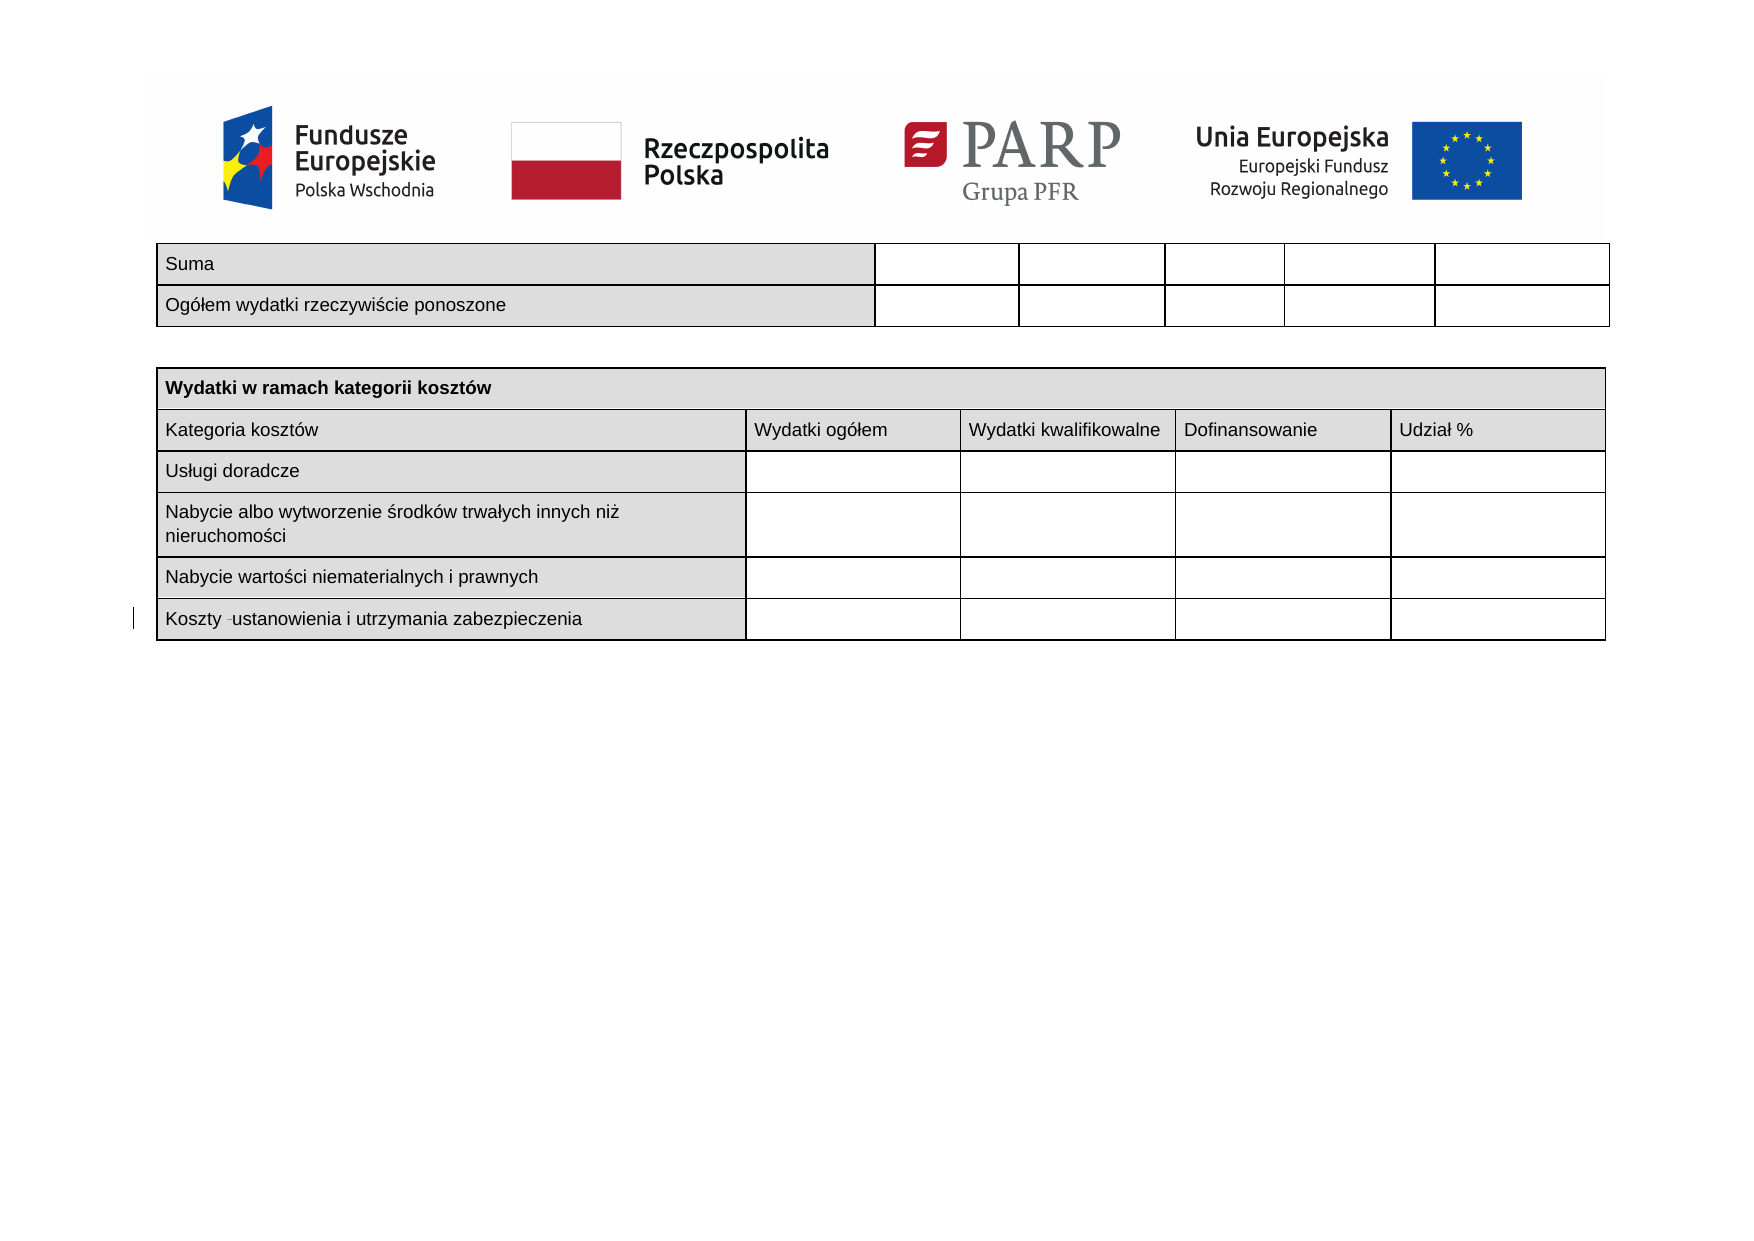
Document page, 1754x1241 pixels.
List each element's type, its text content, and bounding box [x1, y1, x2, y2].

table_cell [1392, 558, 1605, 597]
table_cell [1176, 493, 1390, 556]
table_cell [1392, 493, 1605, 556]
table_cell [1176, 558, 1390, 597]
table_cell Nabycie albo wytworzenie środków trwałych innych niż nieruchomości [158, 493, 745, 556]
table_cell [961, 558, 1175, 597]
table_cell [1166, 286, 1284, 326]
table_cell [1392, 452, 1605, 491]
table_header Wydatki w ramach kategorii kosztów [158, 369, 1605, 408]
table_cell Dofinansowanie [1176, 410, 1390, 450]
picture [147, 75, 1607, 243]
table_cell [961, 599, 1175, 639]
table_cell [961, 493, 1175, 556]
table_cell Wydatki kwalifikowalne [961, 410, 1175, 450]
table_cell [1166, 244, 1284, 284]
table_cell [747, 599, 960, 639]
table_cell Udział % [1392, 410, 1605, 450]
table_cell [747, 558, 960, 597]
table_cell Ogółem wydatki rzeczywiście ponoszone [158, 286, 874, 326]
table_cell Nabycie wartości niematerialnych i prawnych [158, 558, 745, 597]
table_cell Kategoria kosztów [158, 410, 745, 450]
table_cell [961, 452, 1175, 491]
table_cell [1176, 599, 1390, 639]
table_cell [1285, 244, 1434, 284]
table_cell [1436, 286, 1609, 326]
table_cell Usługi doradcze [158, 452, 745, 491]
table_cell Wydatki ogółem [747, 410, 960, 450]
table_cell [876, 286, 1018, 326]
table_cell [876, 244, 1018, 284]
table_cell [1176, 452, 1390, 491]
table_cell Koszty ustanowienia i utrzymania zabezpieczenia [158, 599, 745, 639]
table_cell Suma [158, 244, 874, 284]
table_cell [1392, 599, 1605, 639]
table_cell [1436, 244, 1609, 284]
table_cell [1285, 286, 1434, 326]
table_cell [747, 493, 960, 556]
table_cell [1020, 244, 1164, 284]
table_cell [747, 452, 960, 491]
table_cell [1020, 286, 1164, 326]
